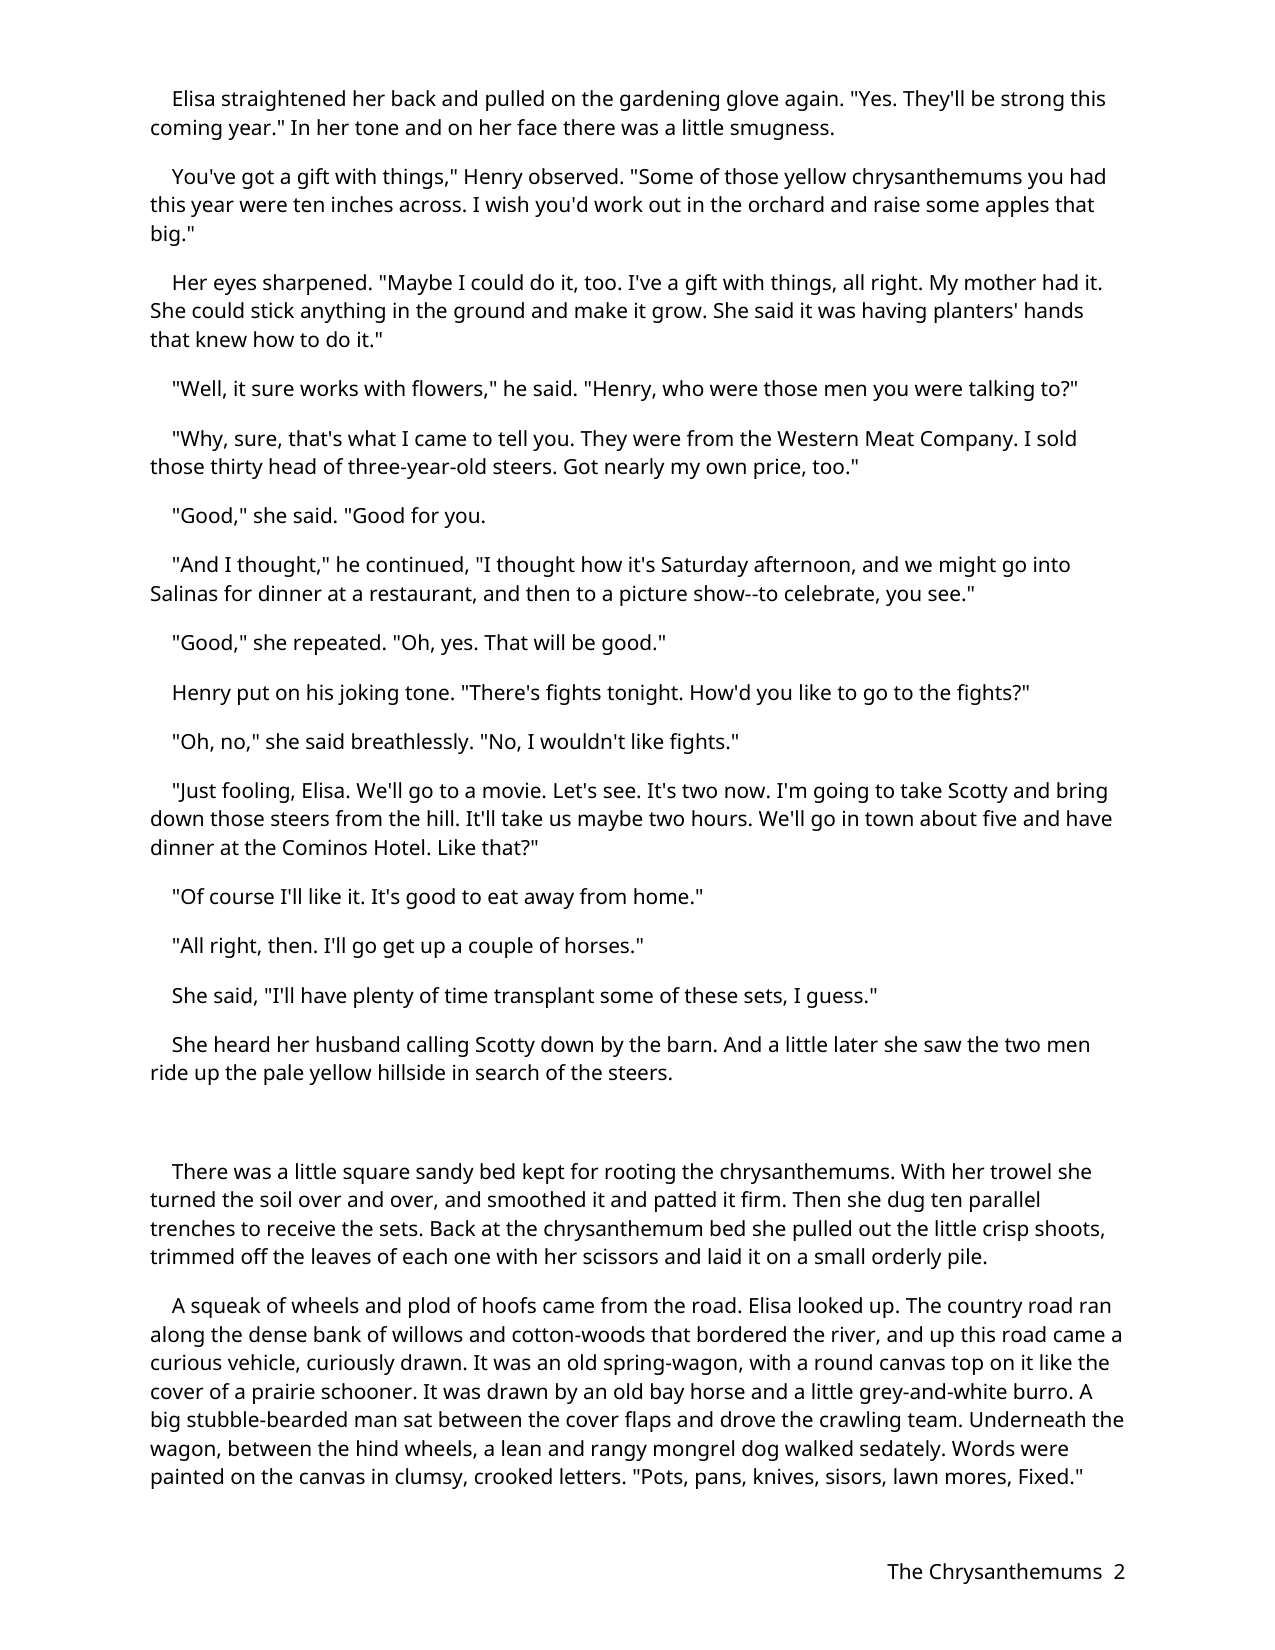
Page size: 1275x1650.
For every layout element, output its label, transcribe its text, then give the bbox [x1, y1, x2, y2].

text "Good," she said. "Good for you. [150, 501, 1125, 530]
text "Of course I'll like it. It's good to eat away from home." [150, 882, 1125, 911]
text "Oh, no," she said breathlessly. "No, I wouldn't like fights." [150, 727, 1125, 755]
text She said, "I'll have plenty of time transplant some of these sets, I guess." [150, 981, 1125, 1009]
text "All right, then. I'll go get up a couple of horses." [150, 932, 1125, 960]
text Elisa straightened her back and pulled on the gardening glove again. "Yes. They'll be strong this coming year." In her tone and on her face there was a little smugness. [150, 84, 1125, 141]
text Her eyes sharpened. "Maybe I could do it, too. I've a gift with things, all right. My mother had it. She could stick anything in the ground and make it grow. She said it was having planters' hands that knew how to do it." [150, 268, 1125, 353]
text Henry put on his joking tone. "There's fights tonight. How'd you like to go to the fights?" [150, 678, 1125, 706]
text "Why, sure, that's what I came to tell you. They were from the Western Meat Company. I sold those thirty head of three-year-old steers. Got nearly my own price, too." [150, 424, 1125, 481]
text There was a little square sandy bed kept for rooting the chrysanthemums. With her trowel she turned the soil over and over, and smoothed it and patted it firm. Then she dug ten parallel trenches to receive the sets. Back at the chrysanthemum bed she pulled out the little crisp shoots, trimmed off the leaves of each one with her scissors and laid it on a small orderly pile. [150, 1157, 1125, 1271]
text "Good," she repeated. "Oh, yes. That will be good." [150, 628, 1125, 657]
text "Just fooling, Elisa. We'll go to a movie. Let's see. It's two now. I'm going to take Scotty and bring down those steers from the hill. It'll take us maybe two hours. We'll go in town about five and have dinner at the Cominos Hotel. Like that?" [150, 776, 1125, 861]
text You've got a gift with things," Henry observed. "Some of those yellow chrysanthemums you had this year were ten inches across. I wish you'd work out in the orchard and raise some apples that big." [150, 162, 1125, 247]
text "Well, it sure works with flowers," he said. "Henry, who were those men you were talking to?" [150, 374, 1125, 403]
text She heard her husband calling Scotty down by the barn. And a little later she saw the two men ride up the pale yellow hillside in search of the steers. [150, 1030, 1125, 1087]
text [150, 1292, 1125, 1491]
text "And I thought," he continued, "I thought how it's Saturday afternoon, and we might go into Salinas for dinner at a restaurant, and then to a picture show--to celebrate, you see." [150, 551, 1125, 607]
